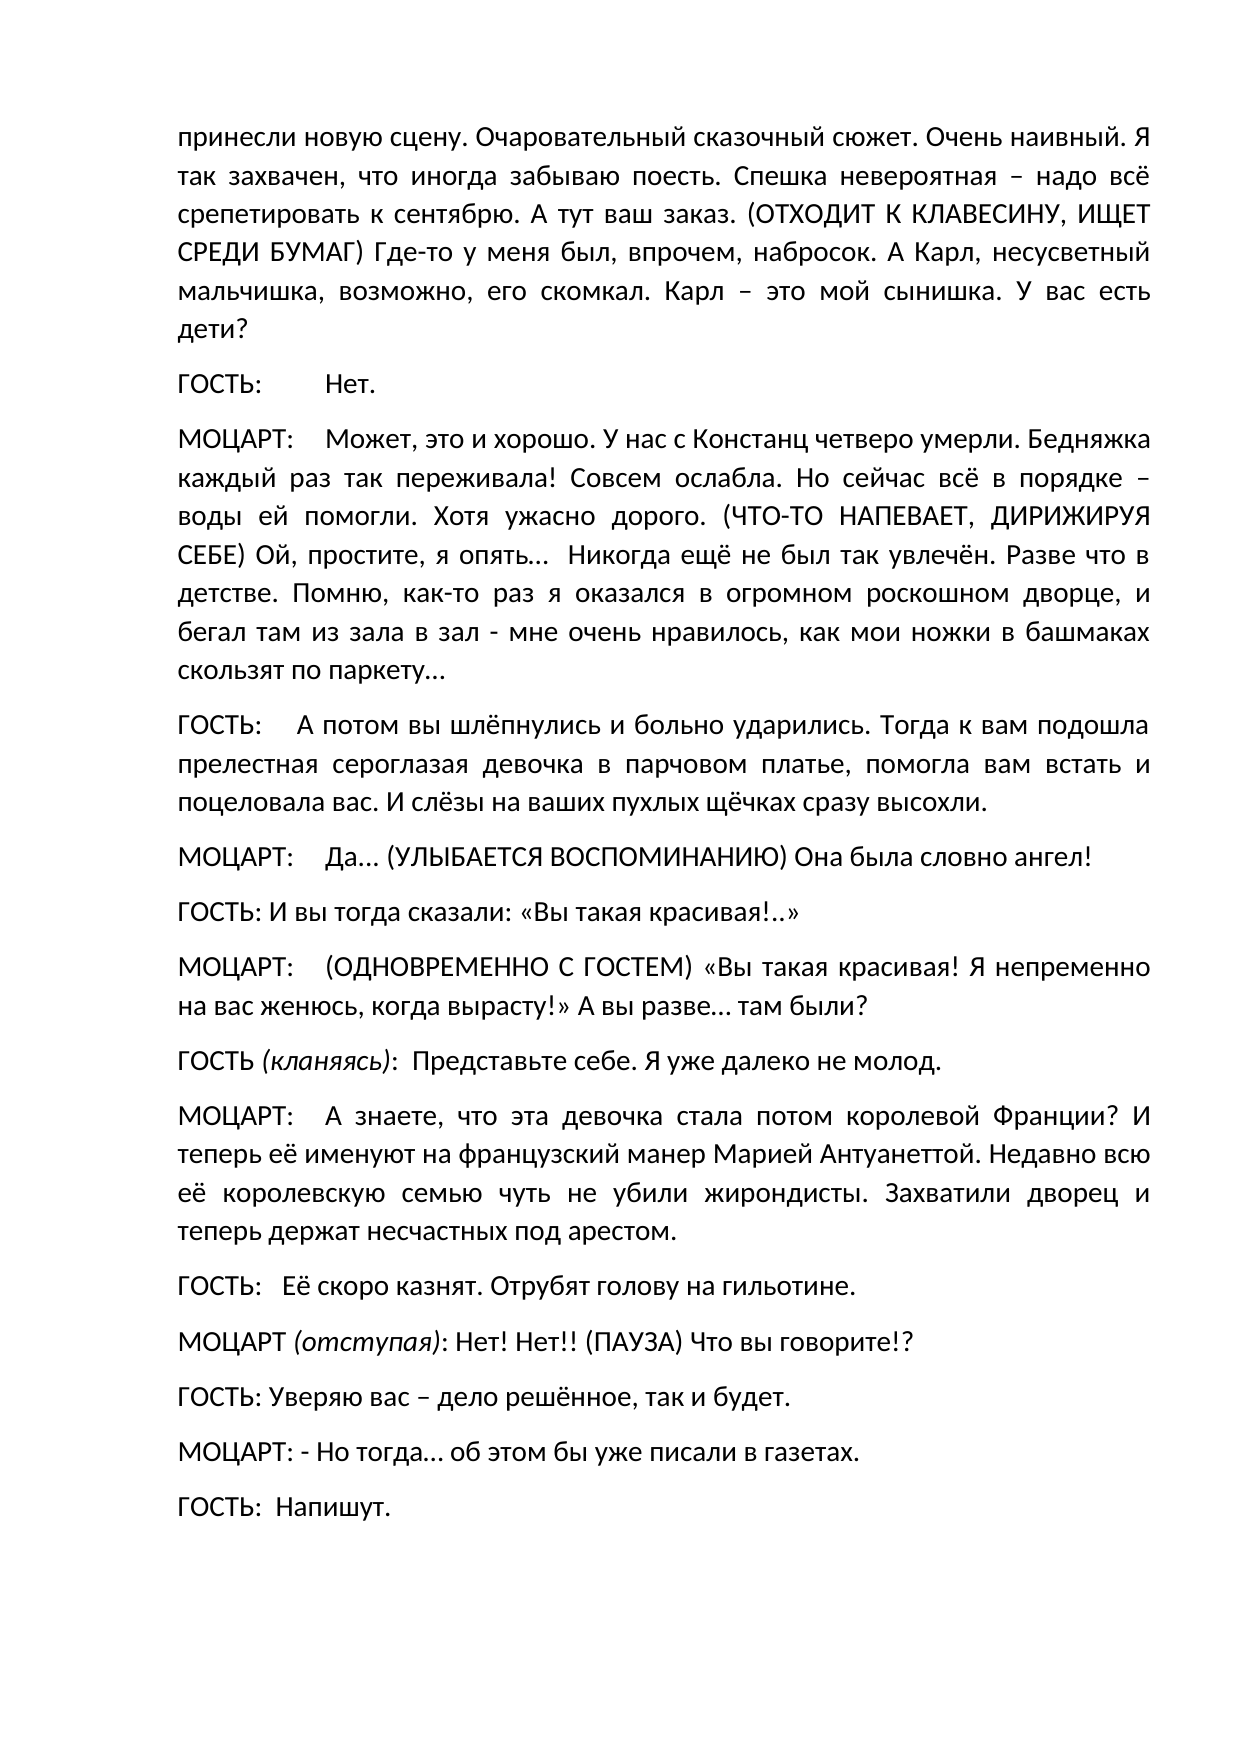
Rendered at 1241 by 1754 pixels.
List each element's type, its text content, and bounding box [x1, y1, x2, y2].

text ГОСТЬ: Её скоро казнят. Отрубят голову на гильотине. [177, 1267, 1152, 1303]
text МОЦАРТ: (ОДНОВРЕМЕННО С ГОСТЕМ) «Вы такая красивая! Я непременно на вас женюсь, когда вырасту!» А вы разве… там были? [177, 948, 1152, 1022]
text МОЦАРТ: Может, это и хорошо. У нас с Констанц четверо умерли. Бедняжка каждый раз так переживала! Совсем ослабла. Но сейчас всё в порядке – воды ей помогли. Хотя ужасно дорого. (ЧТО-ТО НАПЕВАЕТ, ДИРИЖИРУЯ СЕБЕ) Ой, простите, я опять… Никогда ещё не был так увлечён. Разве что в детстве. Помню, как-то раз я оказался в огромном роскошном дворце, и бегал там из зала в зал - мне очень нравилось, как мои ножки в башмаках скользят по паркету… [177, 421, 1152, 687]
text ГОСТЬ: Нет. [177, 365, 1152, 401]
text ГОСТЬ: Уверяю вас – дело решённое, так и будет. [177, 1378, 1152, 1413]
text ГОСТЬ: И вы тогда сказали: «Вы такая красивая!..» [177, 893, 1152, 929]
text ГОСТЬ: Напишут. [177, 1488, 1152, 1523]
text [177, 118, 1152, 346]
text МОЦАРТ: Да... (УЛЫБАЕТСЯ ВОСПОМИНАНИЮ) Она была словно ангел! [177, 838, 1152, 874]
text МОЦАРТ: - Но тогда… об этом бы уже писали в газетах. [177, 1433, 1152, 1468]
text МОЦАРТ: А знаете, что эта девочка стала потом королевой Франции? И теперь её именуют на французский манер Марией Антуанеттой. Недавно всю её королевскую семью чуть не убили жирондисты. Захватили дворец и теперь держат несчастных под арестом. [177, 1097, 1152, 1248]
text ГОСТЬ: А потом вы шлёпнулись и больно ударились. Тогда к вам подошла прелестная сероглазая девочка в парчовом платье, помогла вам встать и поцеловала вас. И слёзы на ваших пухлых щёчках сразу высохли. [177, 706, 1152, 819]
text ГОСТЬ (кланяясь): Представьте себе. Я уже далеко не молод. [177, 1042, 1152, 1078]
text МОЦАРТ (отступая): Нет! Нет!! (ПАУЗА) Что вы говорите!? [177, 1323, 1152, 1358]
